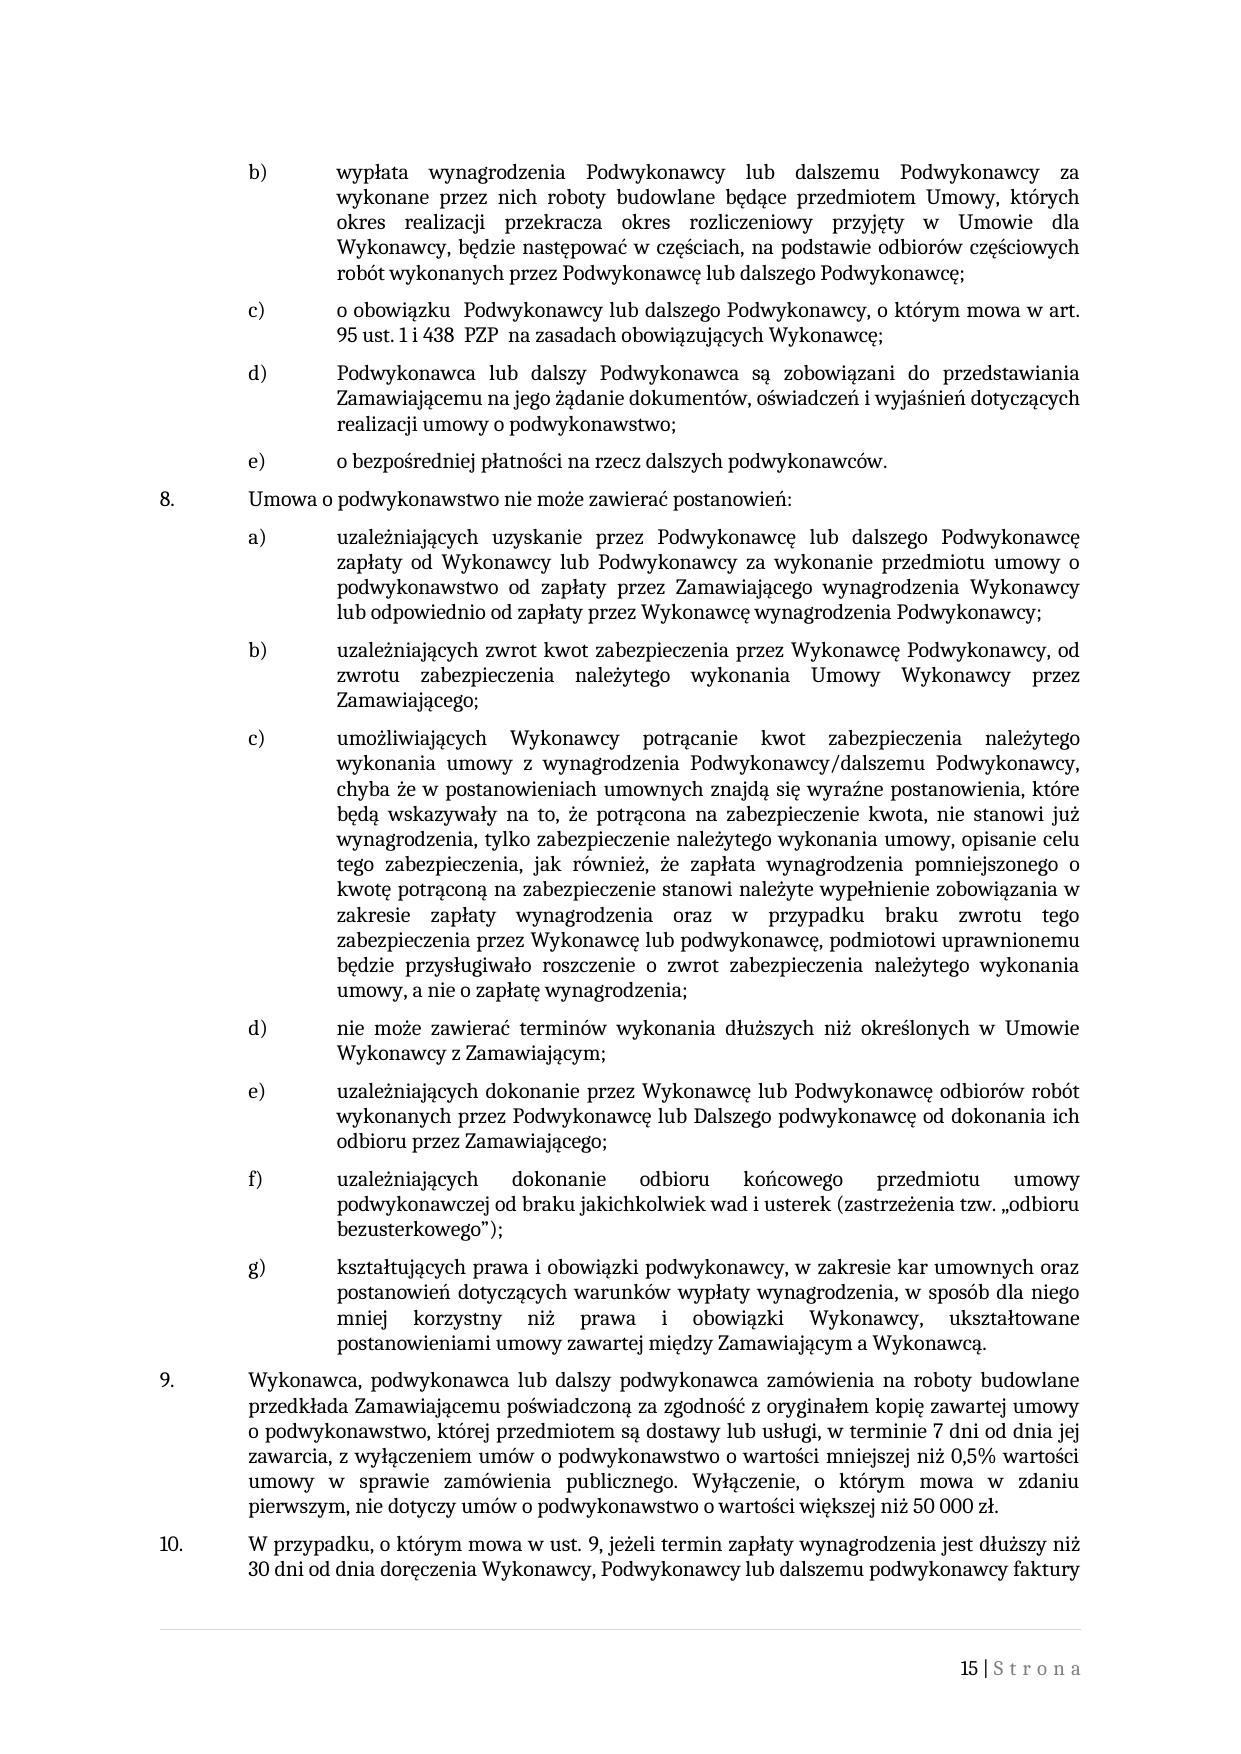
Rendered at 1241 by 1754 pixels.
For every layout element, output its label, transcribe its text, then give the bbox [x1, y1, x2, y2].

list wypłata wynagrodzenia Podwykonawcy lub dalszemu Podwykonawcy za wykonane przez nich roboty budowlane będące przedmiotem Umowy, których okres realizacji przekracza okres rozliczeniowy przyjęty w Umowie dla Wykonawcy, będzie następować w częściach, na podstawie odbiorów częściowych robót wykonanych przez Podwykonawcę lub dalszego Podwykonawcę; [248, 159, 1081, 286]
list Wykonawca, podwykonawca lub dalszy podwykonawca zamówienia na roboty budowlane przedkłada Zamawiającemu poświadczoną za zgodność z oryginałem kopię zawartej umowy o podwykonawstwo, której przedmiotem są dostawy lub usługi, w terminie 7 dni od dnia jej zawarcia, z wyłączeniem umów o podwykonawstwo o wartości mniejszej niż 0,5% wartości umowy w sprawie zamówienia publicznego. Wyłączenie, o którym mowa w zdaniu pierwszym, nie dotyczy umów o podwykonawstwo o wartości większej niż 50 000 zł. [159, 1368, 1081, 1519]
list kształtujących prawa i obowiązki podwykonawcy, w zakresie kar umownych oraz postanowień dotyczących warunków wypłaty wynagrodzenia, w sposób dla niego mniej korzystny niż prawa i obowiązki Wykonawcy, ukształtowane postanowieniami umowy zawartej między Zamawiającym a Wykonawcą. [248, 1255, 1081, 1356]
list uzależniających zwrot kwot zabezpieczenia przez Wykonawcę Podwykonawcy, od zwrotu zabezpieczenia należytego wykonania Umowy Wykonawcy przez Zamawiającego; [248, 638, 1081, 713]
list o obowiązku Podwykonawcy lub dalszego Podwykonawcy, o którym mowa w art. 95 ust. 1 i 438 PZP na zasadach obowiązujących Wykonawcę; [248, 298, 1081, 348]
list uzależniających uzyskanie przez Podwykonawcę lub dalszego Podwykonawcę zapłaty od Wykonawcy lub Podwykonawcy za wykonanie przedmiotu umowy o podwykonawstwo od zapłaty przez Zamawiającego wynagrodzenia Wykonawcy lub odpowiednio od zapłaty przez Wykonawcę wynagrodzenia Podwykonawcy; [248, 524, 1081, 625]
list umożliwiających Wykonawcy potrącanie kwot zabezpieczenia należytego wykonania umowy z wynagrodzenia Podwykonawcy/dalszemu Podwykonawcy, chyba że w postanowieniach umownych znajdą się wyraźne postanowienia, które będą wskazywały na to, że potrącona na zabezpieczenie kwota, nie stanowi już wynagrodzenia, tylko zabezpieczenie należytego wykonania umowy, opisanie celu tego zabezpieczenia, jak również, że zapłata wynagrodzenia pomniejszonego o kwotę potrąconą na zabezpieczenie stanowi należyte wypełnienie zobowiązania w zakresie zapłaty wynagrodzenia oraz w przypadku braku zwrotu tego zabezpieczenia przez Wykonawcę lub podwykonawcę, podmiotowi uprawnionemu będzie przysługiwało roszczenie o zwrot zabezpieczenia należytego wykonania umowy, a nie o zapłatę wynagrodzenia; [248, 726, 1081, 1003]
list uzależniających dokonanie odbioru końcowego przedmiotu umowy podwykonawczej od braku jakichkolwiek wad i usterek (zastrzeżenia tzw. „odbioru bezusterkowego”); [248, 1167, 1081, 1242]
list Podwykonawca lub dalszy Podwykonawca są zobowiązani do przedstawiania Zamawiającemu na jego żądanie dokumentów, oświadczeń i wyjaśnień dotyczących realizacji umowy o podwykonawstwo; [248, 361, 1081, 437]
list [159, 1532, 1081, 1582]
list o bezpośredniej płatności na rzecz dalszych podwykonawców. [248, 449, 1081, 474]
list uzależniających dokonanie przez Wykonawcę lub Podwykonawcę odbiorów robót wykonanych przez Podwykonawcę lub Dalszego podwykonawcę od dokonania ich odbioru przez Zamawiającego; [248, 1079, 1081, 1154]
list nie może zawierać terminów wykonania dłuższych niż określonych w Umowie Wykonawcy z Zamawiającym; [248, 1016, 1081, 1066]
list Umowa o podwykonawstwo nie może zawierać postanowień: [159, 487, 1081, 512]
